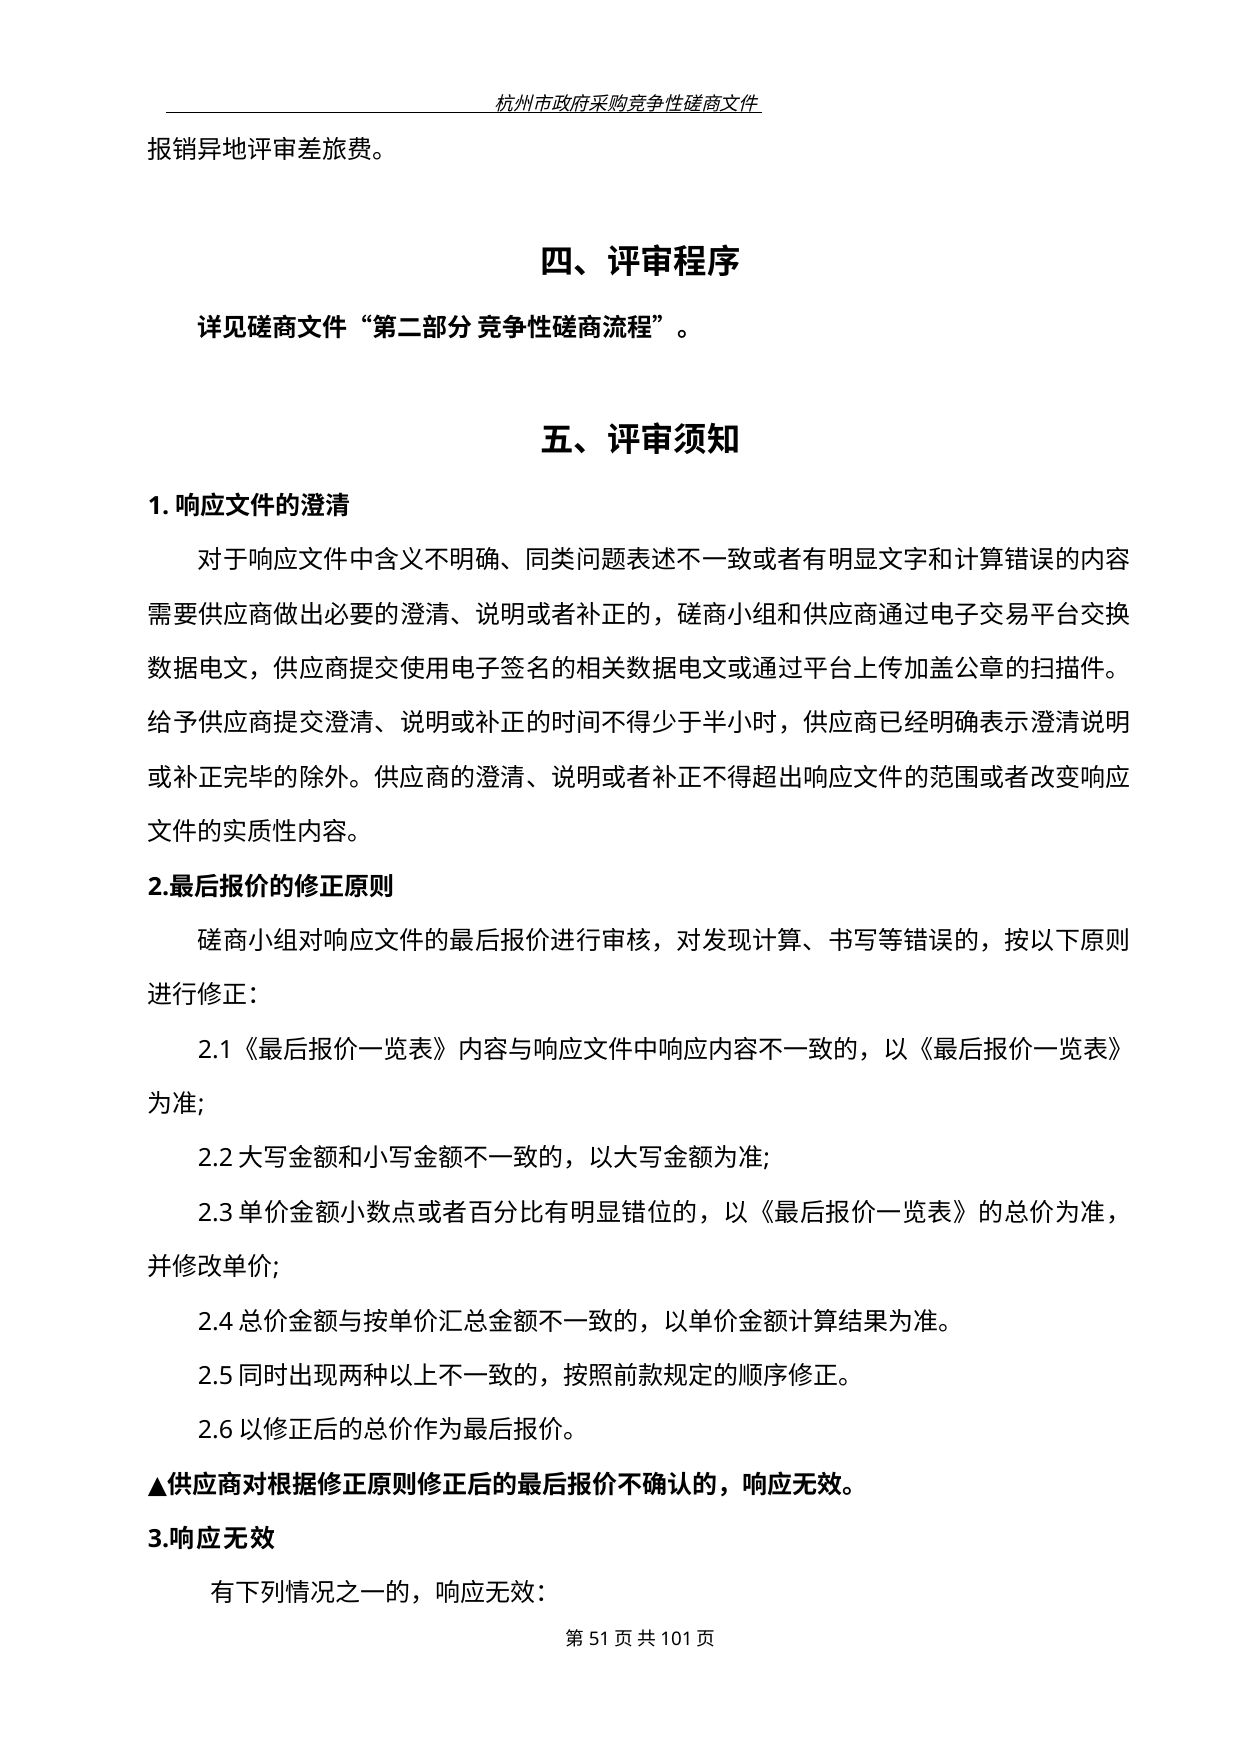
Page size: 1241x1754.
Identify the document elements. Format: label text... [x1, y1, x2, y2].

text ▲供应商对根据修正原则修正后的最后报价不确认的，响应无效。 [148, 1464, 1133, 1500]
text 2.3单价金额小数点或者百分比有明显错位的，以《最后报价一览表》的总价为准，并修改单价; [148, 1192, 1133, 1283]
text 五、评审须知 [148, 413, 1133, 461]
text 2.1《最后报价一览表》内容与响应文件中响应内容不一致的，以《最后报价一览表》为准; [148, 1029, 1133, 1120]
text 四、评审程序 [148, 235, 1133, 283]
text 2.2大写金额和小写金额不一致的，以大写金额为准; [148, 1138, 1133, 1174]
text 磋商小组对响应文件的最后报价进行审核，对发现计算、书写等错误的，按以下原则进行修正： [148, 920, 1133, 1011]
text 3.响应无效 [148, 1518, 1133, 1555]
text 2.5同时出现两种以上不一致的，按照前款规定的顺序修正。 [148, 1355, 1133, 1392]
text 2.最后报价的修正原则 [148, 866, 1133, 902]
text 2.6以修正后的总价作为最后报价。 [148, 1410, 1133, 1446]
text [148, 130, 1133, 166]
text 详见磋商文件“第二部分 竞争性磋商流程”。 [148, 308, 1133, 344]
text 有下列情况之一的，响应无效： [148, 1573, 1133, 1609]
text 2.4总价金额与按单价汇总金额不一致的，以单价金额计算结果为准。 [148, 1301, 1133, 1337]
text 1. 响应文件的澄清 [148, 485, 1133, 522]
text 对于响应文件中含义不明确、同类问题表述不一致或者有明显文字和计算错误的内容需要供应商做出必要的澄清、说明或者补正的，磋商小组和供应商通过电子交易平台交换数据电文，供应商提交使用电子签名的相关数据电文或通过平台上传加盖公章的扫描件。给予供应商提交澄清、说明或补正的时间不得少于半小时，供应商已经明确表示澄清说明或补正完毕的除外。供应商的澄清、说明或者补正不得超出响应文件的范围或者改变响应文件的实质性内容。 [148, 540, 1133, 848]
